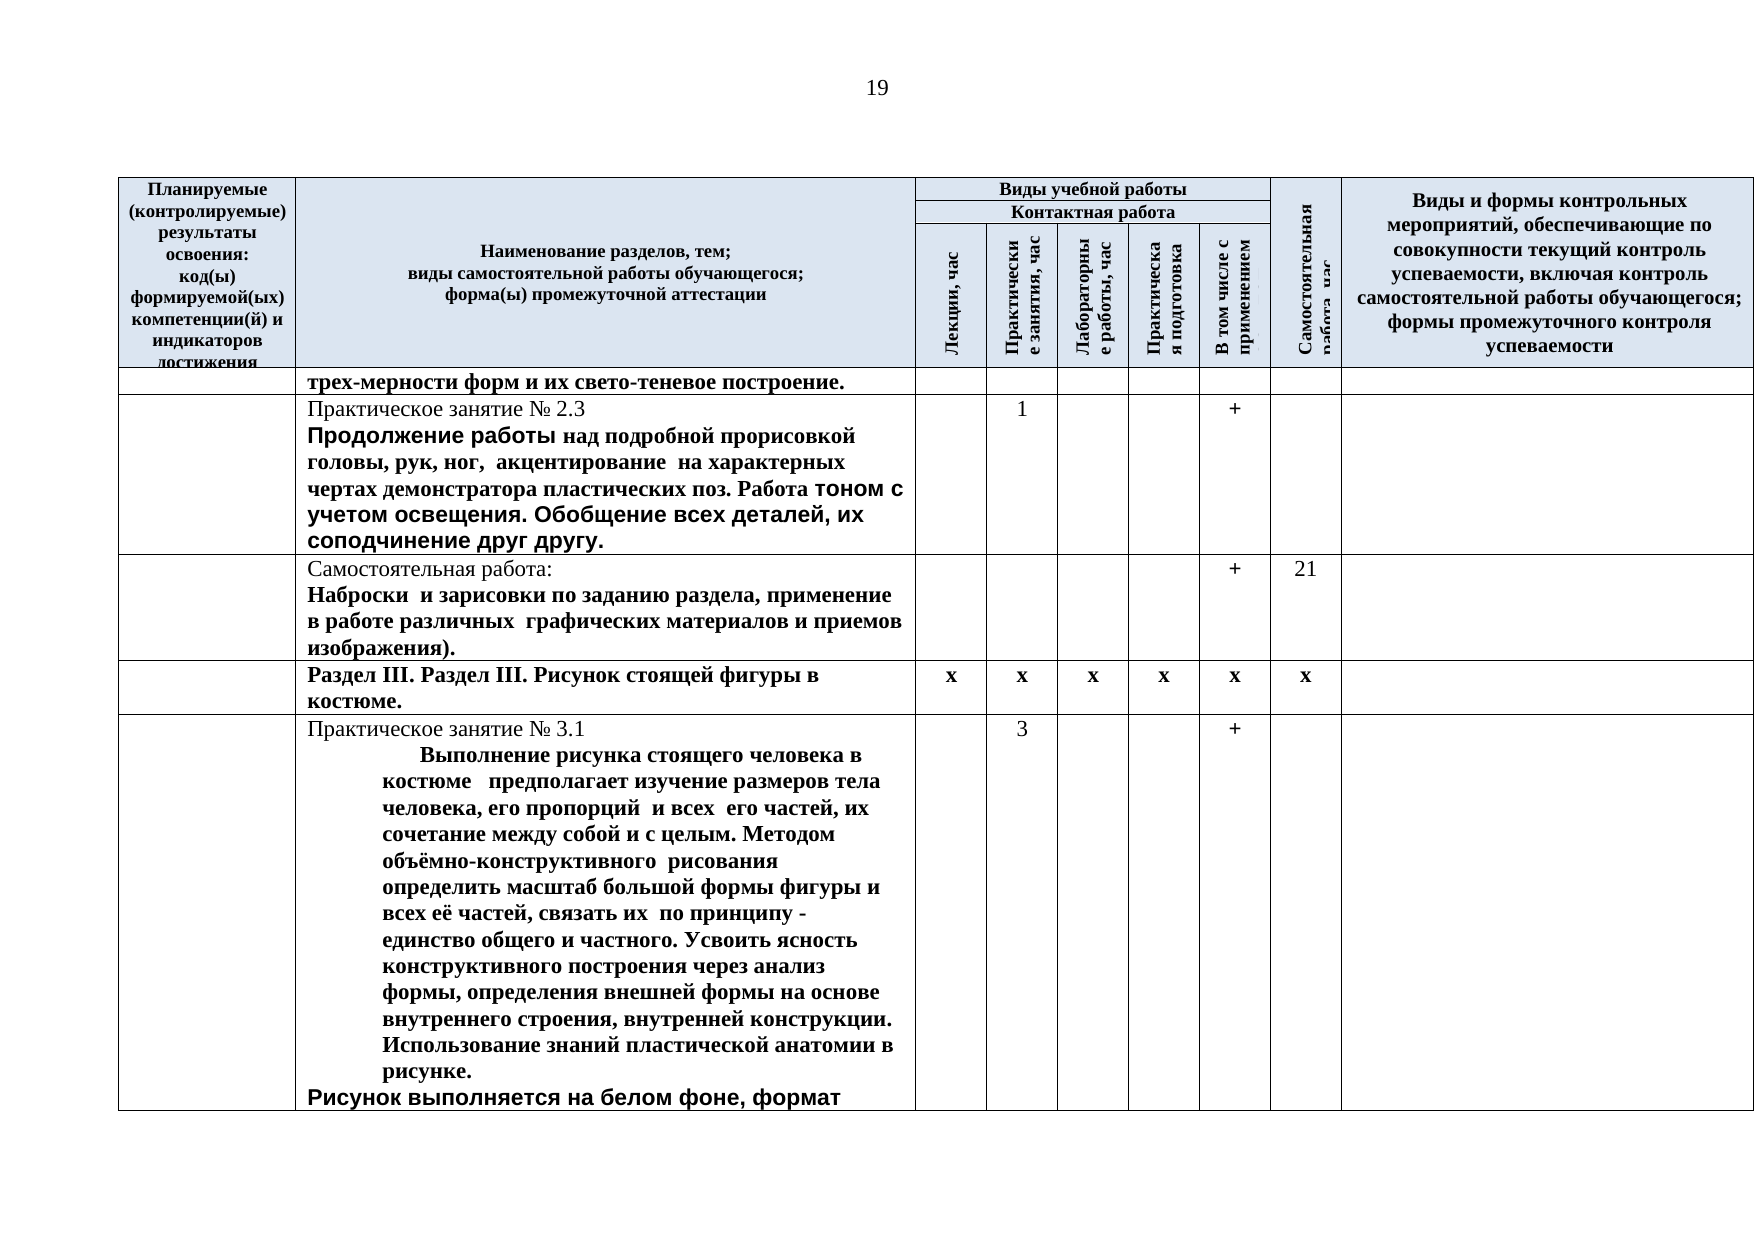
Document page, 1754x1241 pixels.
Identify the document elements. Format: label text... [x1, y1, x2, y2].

table_cell [1129, 395, 1199, 554]
table_cell [1271, 715, 1341, 1110]
table_cell х [916, 661, 986, 714]
table_cell Практическое занятие № 2.3 Продолжение работы над подробной прорисовкой головы, рук, ног, акцентирование на характерных чертах демонстратора пластических поз. Работа тоном с учетом освещения. Обобщение всех деталей, их соподчинение друг другу. [296, 395, 915, 554]
table_cell [1129, 368, 1199, 394]
table_cell [916, 395, 986, 554]
table_cell [1342, 715, 1753, 1110]
table_cell [1271, 368, 1341, 394]
table_cell 3 [987, 715, 1057, 1110]
table_cell 1 [987, 395, 1057, 554]
table_cell [119, 661, 295, 714]
table_cell [1271, 395, 1341, 554]
table_cell + [1200, 715, 1270, 1110]
table_cell [1342, 368, 1753, 394]
table_cell [119, 395, 295, 554]
table_cell + [1200, 395, 1270, 554]
table_cell [1342, 661, 1753, 714]
table_cell [1058, 555, 1128, 660]
table_cell Контактная работа [916, 201, 1270, 222]
table_cell + [1200, 555, 1270, 660]
table_header Самостоятельная работа, час [1271, 178, 1341, 367]
table_cell + [1200, 368, 1270, 394]
table_cell х [1058, 661, 1128, 714]
table_header Виды учебной работы [916, 178, 1270, 200]
table_cell Практические занятия, час [987, 224, 1057, 367]
table_cell [1058, 368, 1128, 394]
table_cell Раздел III. Раздел III. Рисунок стоящей фигуры в костюме. [296, 661, 915, 714]
table_cell х [1129, 661, 1199, 714]
table_cell [1129, 715, 1199, 1110]
table_cell х [1271, 661, 1341, 714]
table_cell 21 [1271, 555, 1341, 660]
table_header Планируемые (контролируемые) результаты освоения: код(ы) формируемой(ых) компетенции(й) и индикаторов достижения компетенций [119, 178, 295, 367]
table_cell В том числе с применением ЭО и ДОТ [1200, 224, 1270, 367]
table_cell [916, 368, 986, 394]
table_cell х [987, 661, 1057, 714]
table_header Наименование разделов, тем; виды самостоятельной работы обучающегося; форма(ы) промежуточной аттестации [296, 178, 915, 367]
table_cell [1129, 555, 1199, 660]
table_cell [119, 368, 295, 394]
table_cell [987, 555, 1057, 660]
table_header Виды и формы контрольных мероприятий, обеспечивающие по совокупности текущий контроль успеваемости, включая контроль самостоятельной работы обучающегося; формы промежуточного контроля успеваемости [1342, 178, 1753, 367]
table_cell [1058, 715, 1128, 1110]
table_cell х [1200, 661, 1270, 714]
table_cell Лабораторные работы, час [1058, 224, 1128, 367]
table_cell 2 [987, 368, 1057, 394]
table_cell [1058, 395, 1128, 554]
table_cell [916, 555, 986, 660]
table_cell Практическая подготовка [1129, 224, 1199, 367]
table_cell Самостоятельная работа: Наброски и зарисовки по заданию раздела, применение в работе различных графических материалов и приемов изображения). [296, 555, 915, 660]
table_cell [119, 555, 295, 660]
table_cell [916, 715, 986, 1110]
table_cell Лекции, час [916, 224, 986, 367]
table_cell [1342, 395, 1753, 554]
table_cell [119, 715, 295, 1110]
table_cell [1342, 555, 1753, 660]
